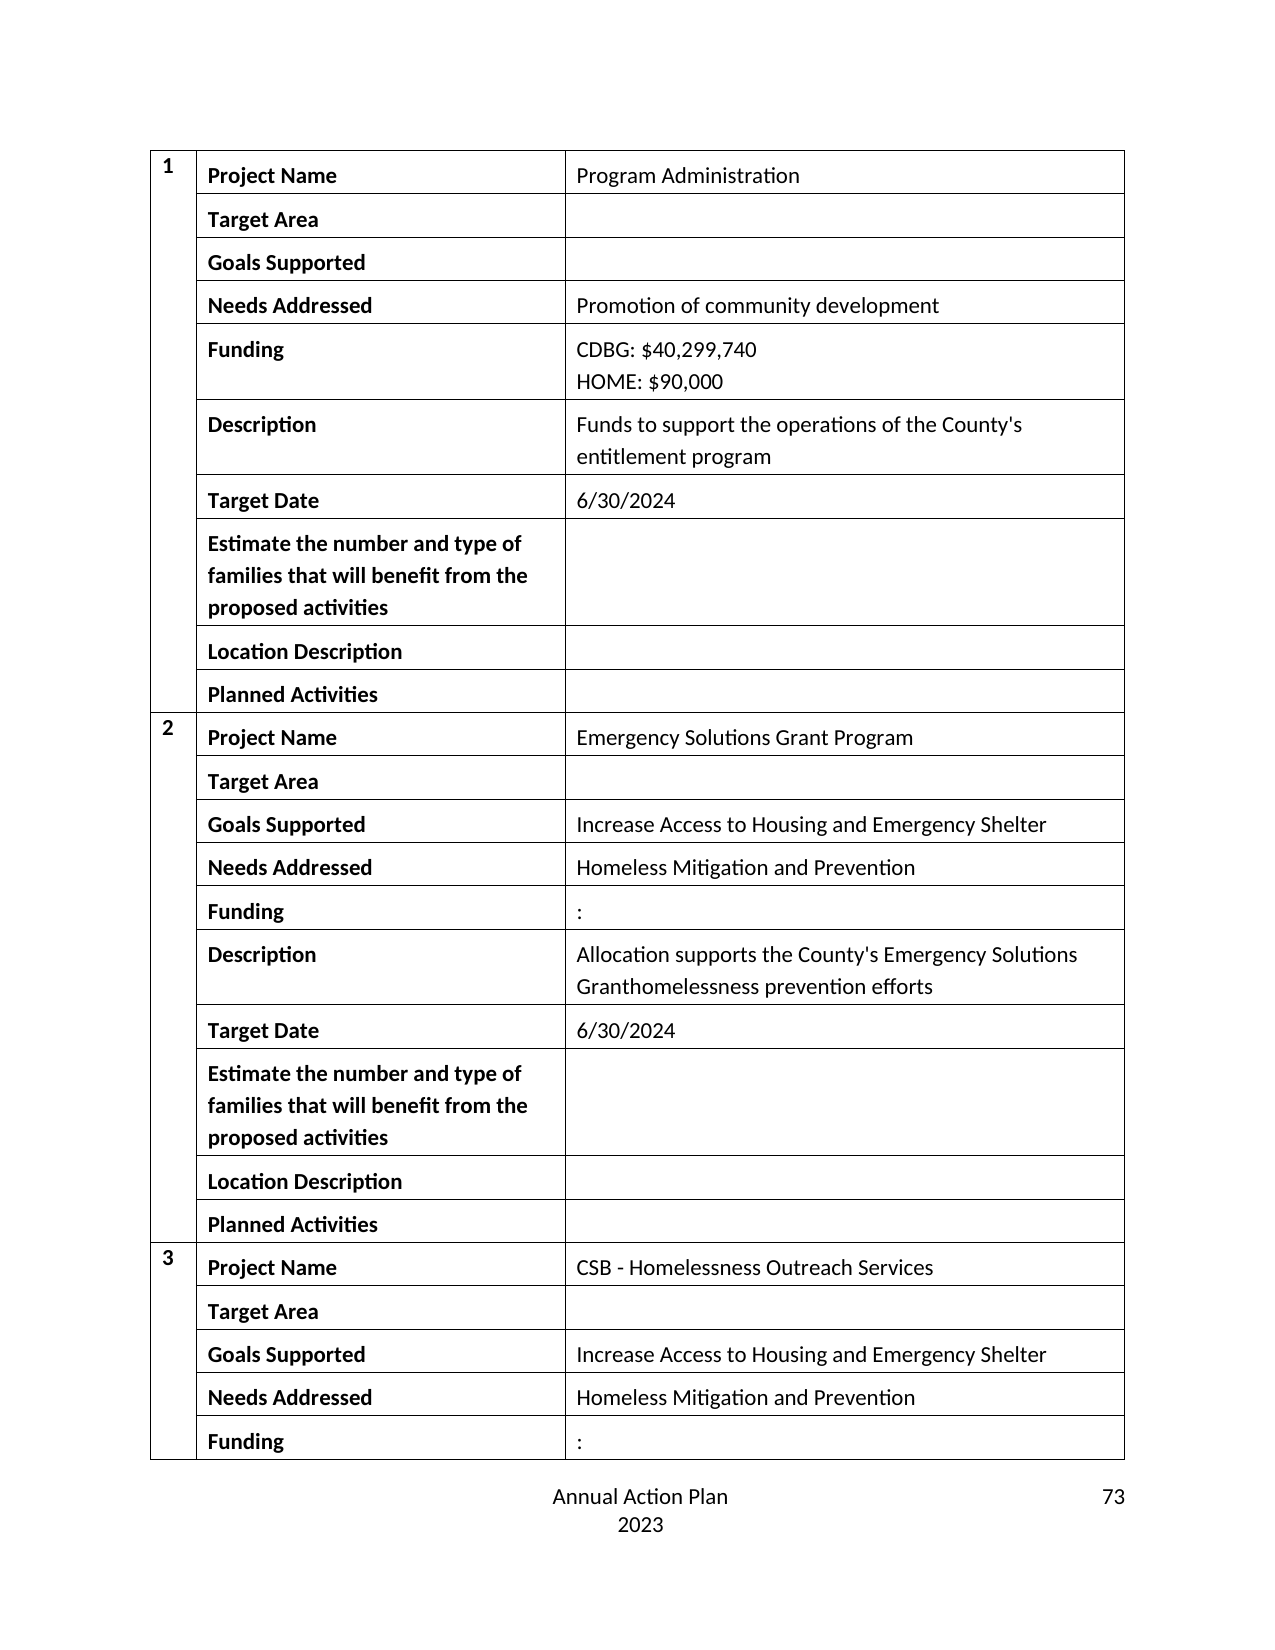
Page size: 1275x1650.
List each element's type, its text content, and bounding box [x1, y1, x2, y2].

table_header 1 [151, 151, 196, 712]
table_cell [566, 1049, 1124, 1155]
table_cell Allocation supports the County's Emergency Solutions Granthomelessness prevention efforts [566, 930, 1124, 1004]
table_cell Project Name [197, 1243, 565, 1285]
table_cell Homeless Mitigation and Prevention [566, 843, 1124, 885]
table_cell Estimate the number and type of families that will benefit from the proposed activities [197, 1049, 565, 1155]
table_cell Project Name [197, 713, 565, 755]
table_cell Location Description [197, 1156, 565, 1199]
table_cell [566, 670, 1124, 712]
table_cell CSB - Homelessness Outreach Services [566, 1243, 1124, 1285]
table_cell [566, 194, 1124, 237]
table_cell [566, 1200, 1124, 1242]
table_header Project Name [197, 151, 565, 193]
table_cell 6/30/2024 [566, 475, 1124, 518]
table_cell : [566, 886, 1124, 929]
table_cell Funding [197, 886, 565, 929]
table_cell Funding [197, 1416, 565, 1459]
table_cell Planned Activities [197, 1200, 565, 1242]
table_cell [566, 519, 1124, 625]
table_cell Funding [197, 324, 565, 399]
table_cell : [566, 1416, 1124, 1459]
table_cell 3 [151, 1243, 196, 1459]
table_cell Needs Addressed [197, 843, 565, 885]
table_cell Needs Addressed [197, 1373, 565, 1415]
table_cell Promotion of community development [566, 281, 1124, 323]
table_cell [566, 1156, 1124, 1199]
table_cell Estimate the number and type of families that will benefit from the proposed activities [197, 519, 565, 625]
table_cell Target Date [197, 475, 565, 518]
table_cell Target Date [197, 1005, 565, 1048]
table_cell Goals Supported [197, 800, 565, 842]
table_cell Description [197, 400, 565, 474]
table_cell 2 [151, 713, 196, 1242]
table_cell Location Description [197, 626, 565, 669]
table_cell Target Area [197, 194, 565, 237]
table_cell Emergency Solutions Grant Program [566, 713, 1124, 755]
table_cell Target Area [197, 756, 565, 799]
table_cell Increase Access to Housing and Emergency Shelter [566, 800, 1124, 842]
table_cell CDBG: $40,299,740 HOME: $90,000 [566, 324, 1124, 399]
table_cell [566, 238, 1124, 280]
table_cell Goals Supported [197, 238, 565, 280]
table_cell [566, 1286, 1124, 1329]
table_cell Needs Addressed [197, 281, 565, 323]
table_header Program Administration [566, 151, 1124, 193]
table_cell [566, 756, 1124, 799]
table_cell Homeless Mitigation and Prevention [566, 1373, 1124, 1415]
table_cell 6/30/2024 [566, 1005, 1124, 1048]
table_cell Planned Activities [197, 670, 565, 712]
table_cell [566, 626, 1124, 669]
table_cell Target Area [197, 1286, 565, 1329]
table_cell Goals Supported [197, 1330, 565, 1372]
table_cell Description [197, 930, 565, 1004]
table_cell Funds to support the operations of the County's entitlement program [566, 400, 1124, 474]
table_cell Increase Access to Housing and Emergency Shelter [566, 1330, 1124, 1372]
